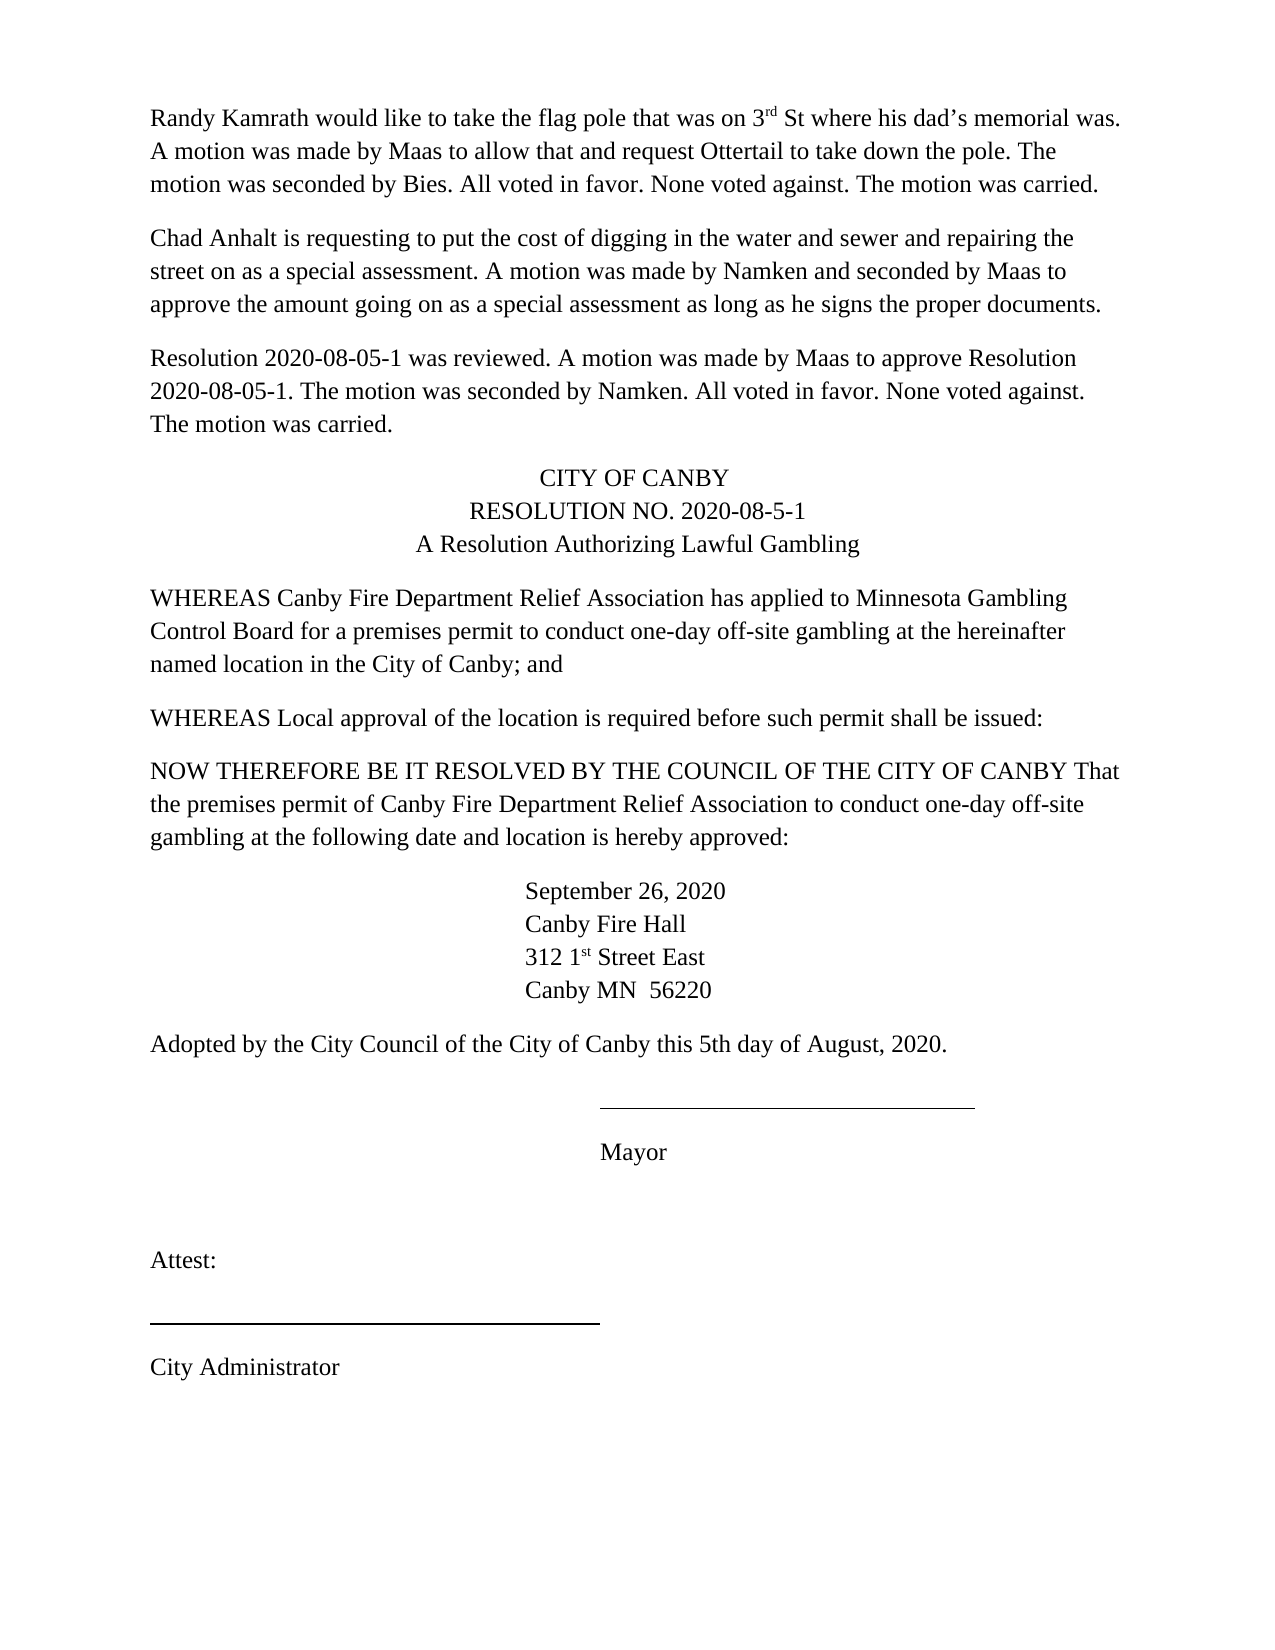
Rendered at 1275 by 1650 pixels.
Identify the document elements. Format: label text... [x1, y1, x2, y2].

text WHEREAS Local approval of the location is required before such permit shall be issued: [150, 703, 1125, 731]
text Randy Kamrath would like to take the flag pole that was on 3rd St where his dad’s memorial was. A motion was made by Maas to allow that and request Ottertail to take down the pole. The motion was seconded by Bies. All voted in favor. None voted against. The motion was carried. [150, 103, 1125, 198]
text Mayor [150, 1137, 1125, 1166]
text City Administrator [150, 1352, 1125, 1381]
text Chad Anhalt is requesting to put the cost of digging in the water and sewer and repairing the street on as a special assessment. A motion was made by Namken and seconded by Maas to approve the amount going on as a special assessment as long as he signs the proper documents. [150, 223, 1125, 318]
text CITY OF CANBY RESOLUTION NO. 2020-08-5-1 A Resolution Authorizing Lawful Gambling [150, 463, 1125, 558]
text Adopted by the City Council of the City of Canby this 5th day of August, 2020. [150, 1029, 1125, 1058]
text WHEREAS Canby Fire Department Relief Association has applied to Minnesota Gambling Control Board for a premises permit to conduct one-day off-site gambling at the hereinafter named location in the City of Canby; and [150, 583, 1125, 677]
text Resolution 2020-08-05-1 was reviewed. A motion was made by Maas to approve Resolution 2020-08-05-1. The motion was seconded by Namken. All voted in favor. None voted against. The motion was carried. [150, 343, 1125, 438]
text September 26, 2020 Canby Fire Hall 312 1st Street East Canby MN 56220 [525, 876, 1125, 1004]
text Attest: [150, 1245, 1125, 1273]
text NOW THEREFORE BE IT RESOLVED BY THE COUNCIL OF THE CITY OF CANBY That the premises permit of Canby Fire Department Relief Association to conduct one-day off-site gambling at the following date and location is hereby approved: [150, 756, 1125, 851]
